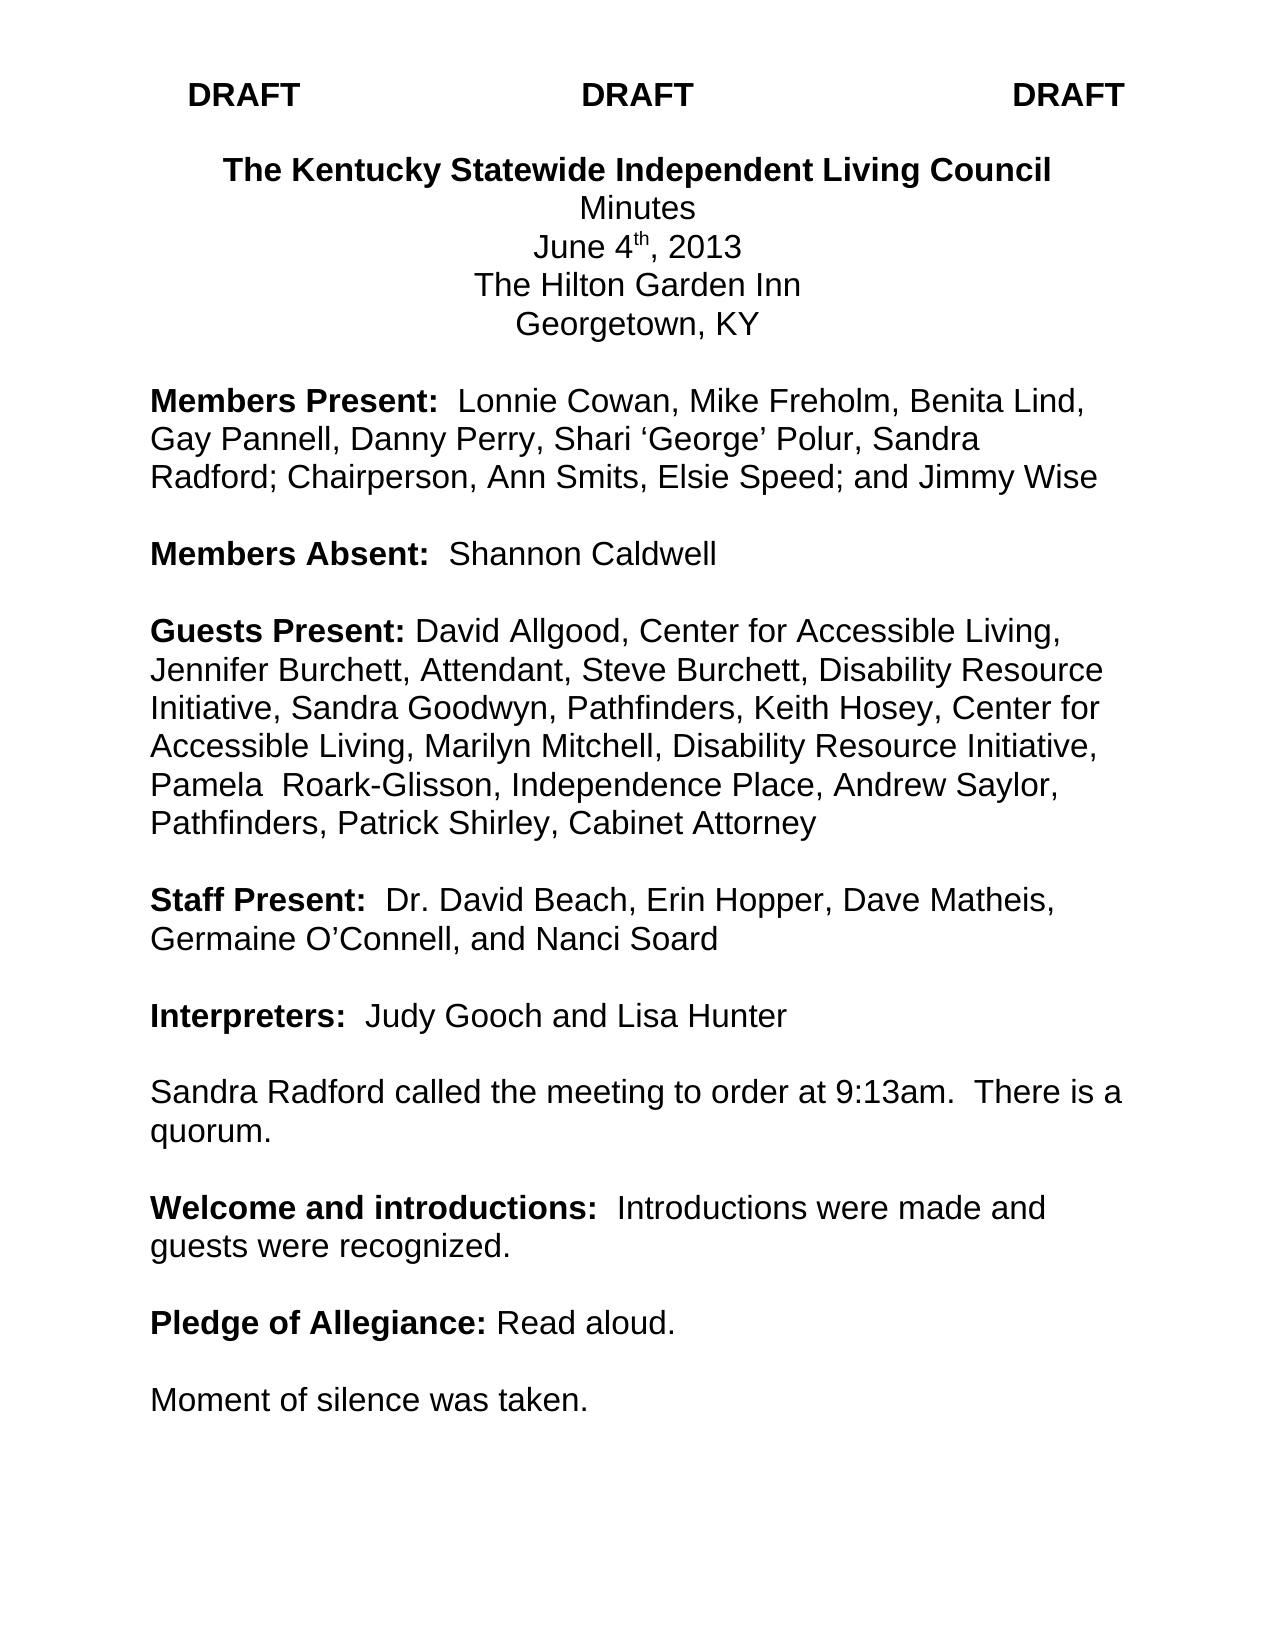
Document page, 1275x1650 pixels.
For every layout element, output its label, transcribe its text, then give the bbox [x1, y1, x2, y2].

text Staff Present: Dr. David Beach, Erin Hopper, Dave Matheis, Germaine O’Connell, and Nanci Soard [150, 880, 1125, 957]
text Guests Present: David Allgood, Center for Accessible Living, Jennifer Burchett, Attendant, Steve Burchett, Disability Resource Initiative, Sandra Goodwyn, Pathfinders, Keith Hosey, Center for Accessible Living, Marilyn Mitchell, Disability Resource Initiative, Pamela Roark-Glisson, Independence Place, Andrew Saylor, Pathfinders, Patrick Shirley, Cabinet Attorney [150, 611, 1125, 842]
text Welcome and introductions: Introductions were made and guests were recognized. [150, 1188, 1125, 1265]
text Interpreters: Judy Gooch and Lisa Hunter [150, 996, 1125, 1034]
text Members Absent: Shannon Caldwell [150, 534, 1125, 573]
text Gay Pannell, Danny Perry, Shari ‘George’ Polur, Sandra [150, 419, 1125, 457]
text The Kentucky Statewide Independent Living Council [150, 150, 1125, 188]
text Radford; Chairperson, Ann Smits, Elsie Speed; and Jimmy Wise [150, 457, 1125, 496]
text Moment of silence was taken. [150, 1380, 1125, 1418]
text Georgetown, KY [150, 304, 1125, 342]
text Sandra Radford called the meeting to order at 9:13am. There is a quorum. [150, 1072, 1125, 1149]
text Minutes [150, 188, 1125, 227]
text Members Present: Lonnie Cowan, Mike Freholm, Benita Lind, [150, 381, 1125, 419]
text June 4th, 2013 [150, 227, 1125, 265]
text The Hilton Garden Inn [150, 265, 1125, 304]
text Pledge of Allegiance: Read aloud. [150, 1303, 1125, 1342]
